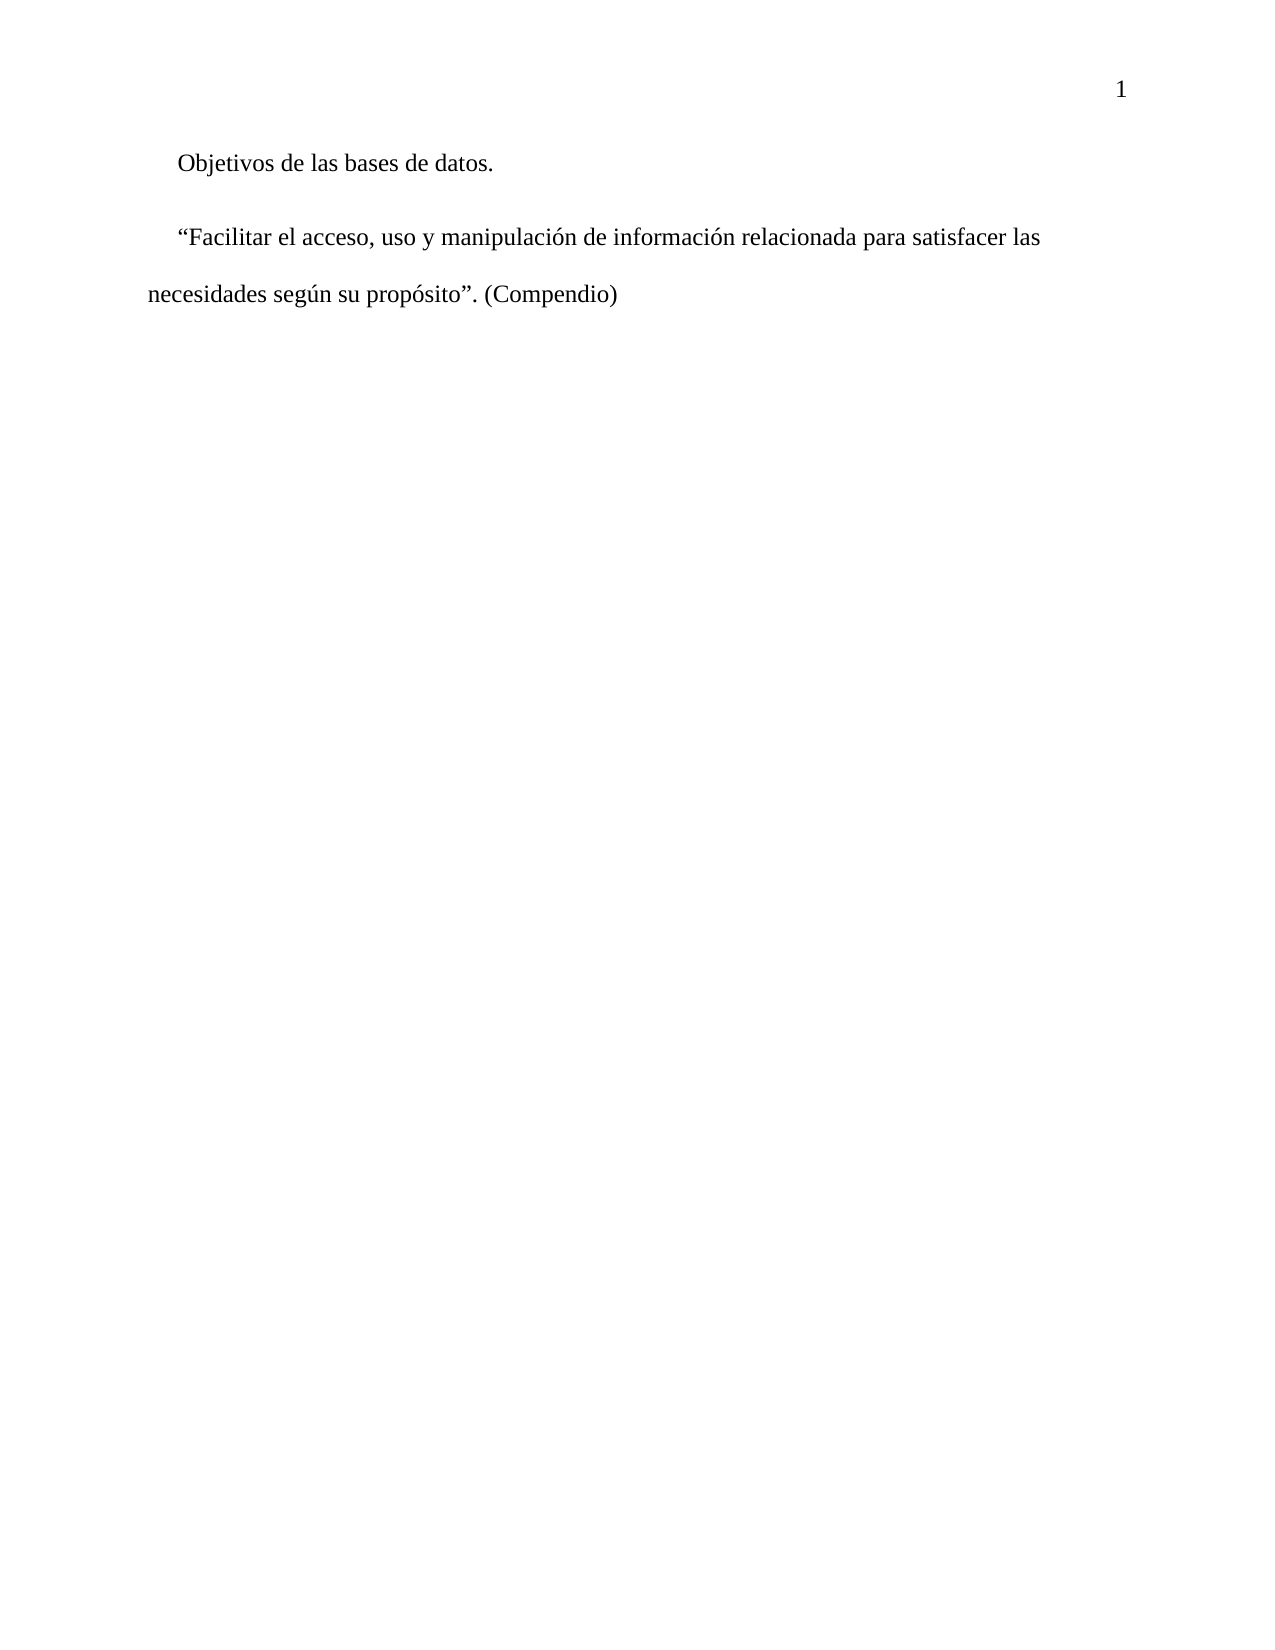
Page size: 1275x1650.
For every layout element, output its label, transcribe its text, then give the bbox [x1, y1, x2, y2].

text Objetivos de las bases de datos. [148, 148, 1127, 176]
text “Facilitar el acceso, uso y manipulación de información relacionada para satisfacer las necesidades según su propósito”. (Compendio) [148, 222, 1127, 308]
